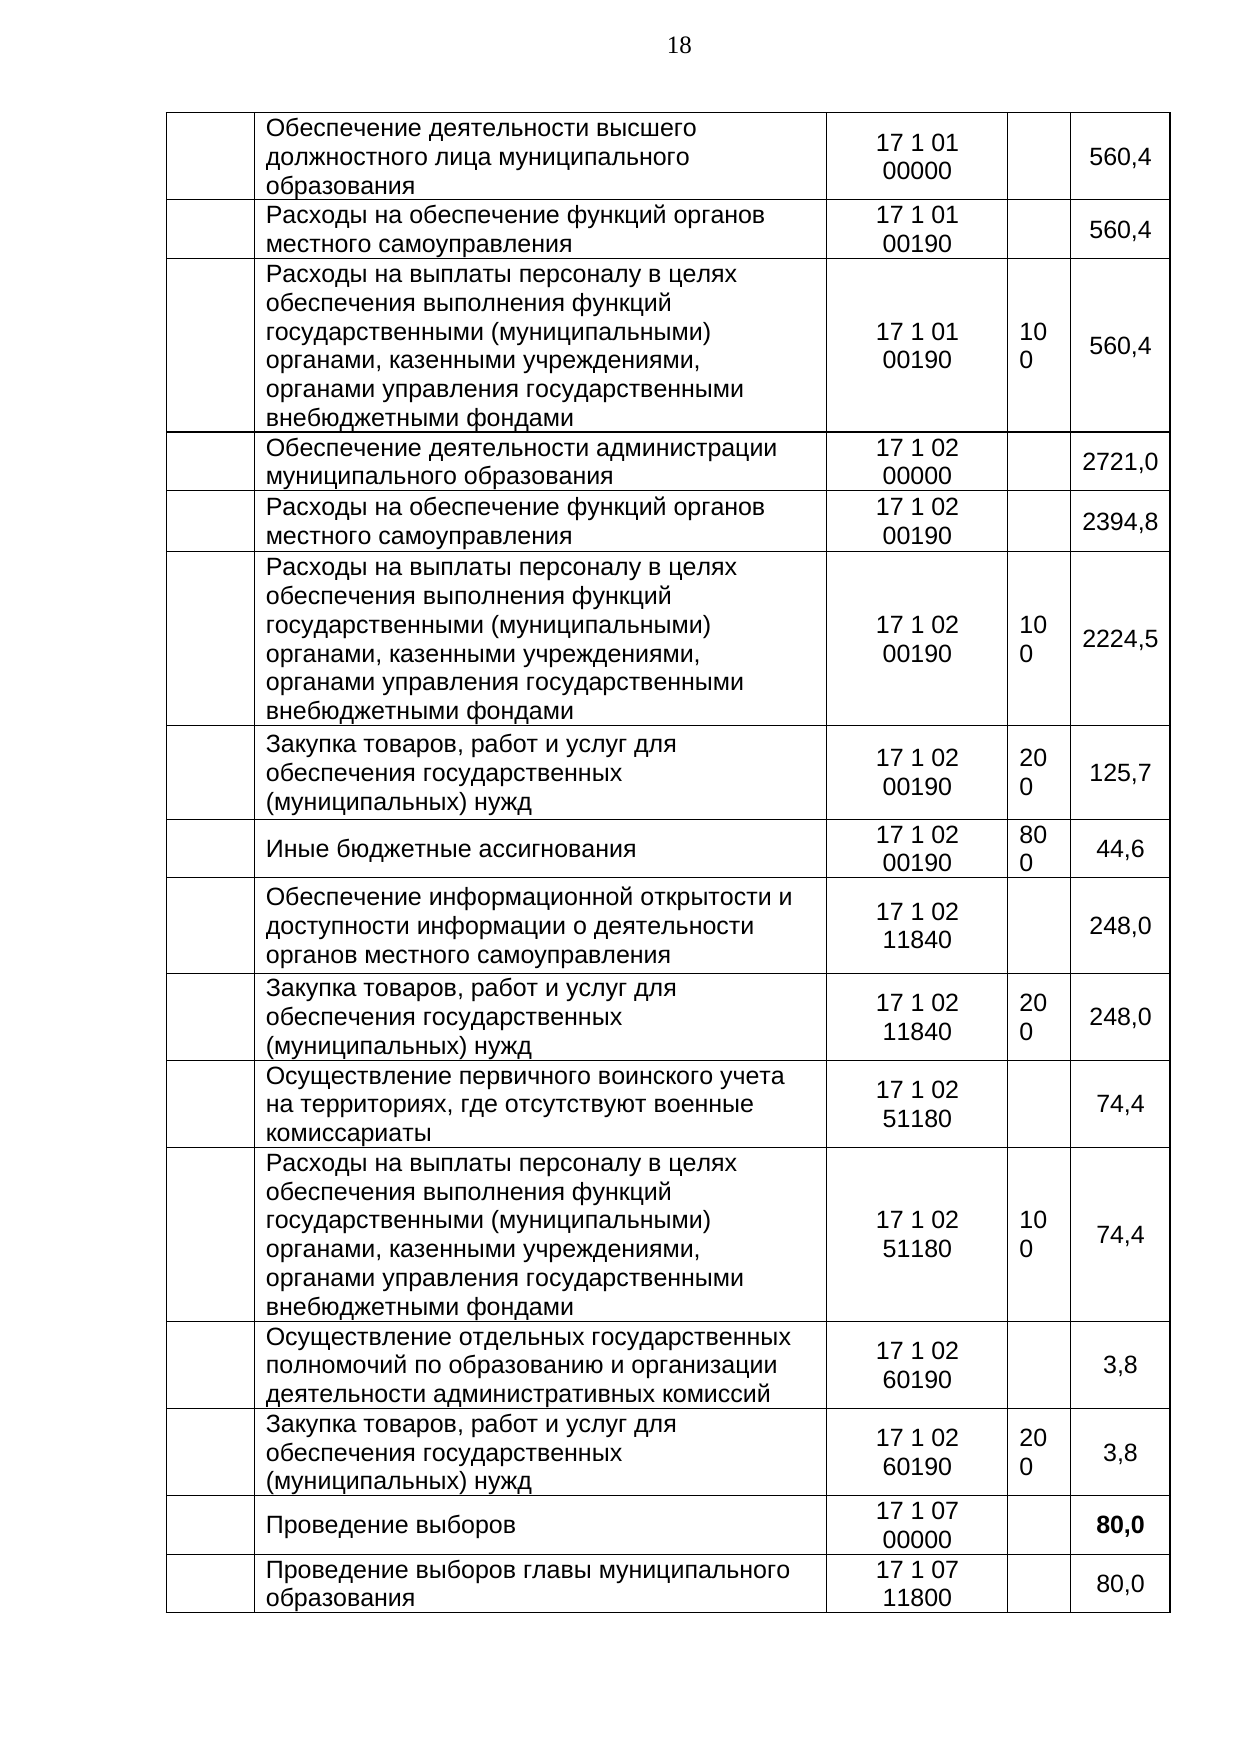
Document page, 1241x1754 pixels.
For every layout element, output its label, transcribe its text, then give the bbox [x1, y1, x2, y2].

table_cell 125,7 [1071, 726, 1169, 818]
table_cell 17 1 07 00000 [827, 1496, 1007, 1554]
table_cell 3,8 [1071, 1409, 1169, 1495]
table_cell [167, 1148, 254, 1321]
table_cell [1008, 200, 1070, 258]
table_cell 248,0 [1071, 974, 1169, 1060]
table_cell 560,4 [1071, 259, 1169, 431]
table_cell 100 [1008, 259, 1070, 431]
table_cell [1008, 1555, 1070, 1612]
table_cell 17 1 02 51180 [827, 1061, 1007, 1147]
table_cell 44,6 [1071, 820, 1169, 877]
table_cell [167, 200, 254, 258]
table_cell 17 1 02 00190 [827, 491, 1007, 551]
table_cell [167, 1061, 254, 1147]
table_cell 80,0 [1071, 1555, 1169, 1612]
table_cell 2224,5 [1071, 552, 1169, 725]
table_cell 17 1 02 00190 [827, 820, 1007, 877]
table_cell 17 1 01 00000 [827, 113, 1007, 199]
table_cell 200 [1008, 974, 1070, 1060]
table_cell Расходы на выплаты персоналу в целях обеспечения выполнения функций государственными (муниципальными) органами, казенными учреждениями, органами управления государственными внебюджетными фондами [255, 552, 826, 725]
table_cell [167, 491, 254, 551]
table_cell 100 [1008, 1148, 1070, 1321]
table_cell [167, 1322, 254, 1408]
table_cell [167, 433, 254, 490]
table_cell [1008, 1496, 1070, 1554]
table_cell Иные бюджетные ассигнования [255, 820, 826, 877]
table_cell 17 1 02 51180 [827, 1148, 1007, 1321]
table_cell [1008, 433, 1070, 490]
table_cell 100 [1008, 552, 1070, 725]
table_cell [167, 878, 254, 972]
table_cell Осуществление отдельных государственных полномочий по образованию и организации деятельности административных комиссий [255, 1322, 826, 1408]
table_cell Закупка товаров, работ и услуг для обеспечения государственных (муниципальных) нужд [255, 726, 826, 818]
table_cell 17 1 07 11800 [827, 1555, 1007, 1612]
table_cell [1008, 1322, 1070, 1408]
table_cell 17 1 02 60190 [827, 1322, 1007, 1408]
table_cell [167, 1496, 254, 1554]
table_cell Расходы на выплаты персоналу в целях обеспечения выполнения функций государственными (муниципальными) органами, казенными учреждениями, органами управления государственными внебюджетными фондами [255, 1148, 826, 1321]
table_cell Закупка товаров, работ и услуг для обеспечения государственных (муниципальных) нужд [255, 1409, 826, 1495]
table_cell Расходы на обеспечение функций органов местного самоуправления [255, 491, 826, 551]
table_cell [167, 1555, 254, 1612]
table_cell 800 [1008, 820, 1070, 877]
table_cell [167, 726, 254, 818]
table_cell [167, 1409, 254, 1495]
table_cell 17 1 01 00190 [827, 200, 1007, 258]
table_cell Обеспечение информационной открытости и доступности информации о деятельности органов местного самоуправления [255, 878, 826, 972]
table_cell [167, 113, 254, 199]
table_cell [167, 259, 254, 431]
table_cell Расходы на обеспечение функций органов местного самоуправления [255, 200, 826, 258]
table_cell [167, 552, 254, 725]
table_cell 17 1 02 00190 [827, 726, 1007, 818]
table_cell 17 1 02 60190 [827, 1409, 1007, 1495]
table_cell 17 1 02 11840 [827, 974, 1007, 1060]
table_cell [1008, 113, 1070, 199]
table_cell Обеспечение деятельности администрации муниципального образования [255, 433, 826, 490]
table_cell 17 1 01 00190 [827, 259, 1007, 431]
table_cell 200 [1008, 1409, 1070, 1495]
table_cell Обеспечение деятельности высшего должностного лица муниципального образования [255, 113, 826, 199]
table_cell 74,4 [1071, 1061, 1169, 1147]
table_cell [167, 820, 254, 877]
table_cell Проведение выборов [255, 1496, 826, 1554]
table_cell [167, 974, 254, 1060]
table_cell 74,4 [1071, 1148, 1169, 1321]
table_cell Закупка товаров, работ и услуг для обеспечения государственных (муниципальных) нужд [255, 974, 826, 1060]
table_cell 560,4 [1071, 113, 1169, 199]
table_cell Проведение выборов главы муниципального образования [255, 1555, 826, 1612]
table_cell 3,8 [1071, 1322, 1169, 1408]
table_cell Расходы на выплаты персоналу в целях обеспечения выполнения функций государственными (муниципальными) органами, казенными учреждениями, органами управления государственными внебюджетными фондами [255, 259, 826, 431]
table_cell [1008, 878, 1070, 972]
table_cell 17 1 02 11840 [827, 878, 1007, 972]
table_cell [1008, 1061, 1070, 1147]
table_cell 80,0 [1071, 1496, 1169, 1554]
table_cell 2721,0 [1071, 433, 1169, 490]
table_cell [1008, 491, 1070, 551]
table_cell 17 1 02 00190 [827, 552, 1007, 725]
table_cell 560,4 [1071, 200, 1169, 258]
table_cell Осуществление первичного воинского учета на территориях, где отсутствуют военные комиссариаты [255, 1061, 826, 1147]
table_cell 200 [1008, 726, 1070, 818]
table_cell 2394,8 [1071, 491, 1169, 551]
table_cell 248,0 [1071, 878, 1169, 972]
table_cell 17 1 02 00000 [827, 433, 1007, 490]
